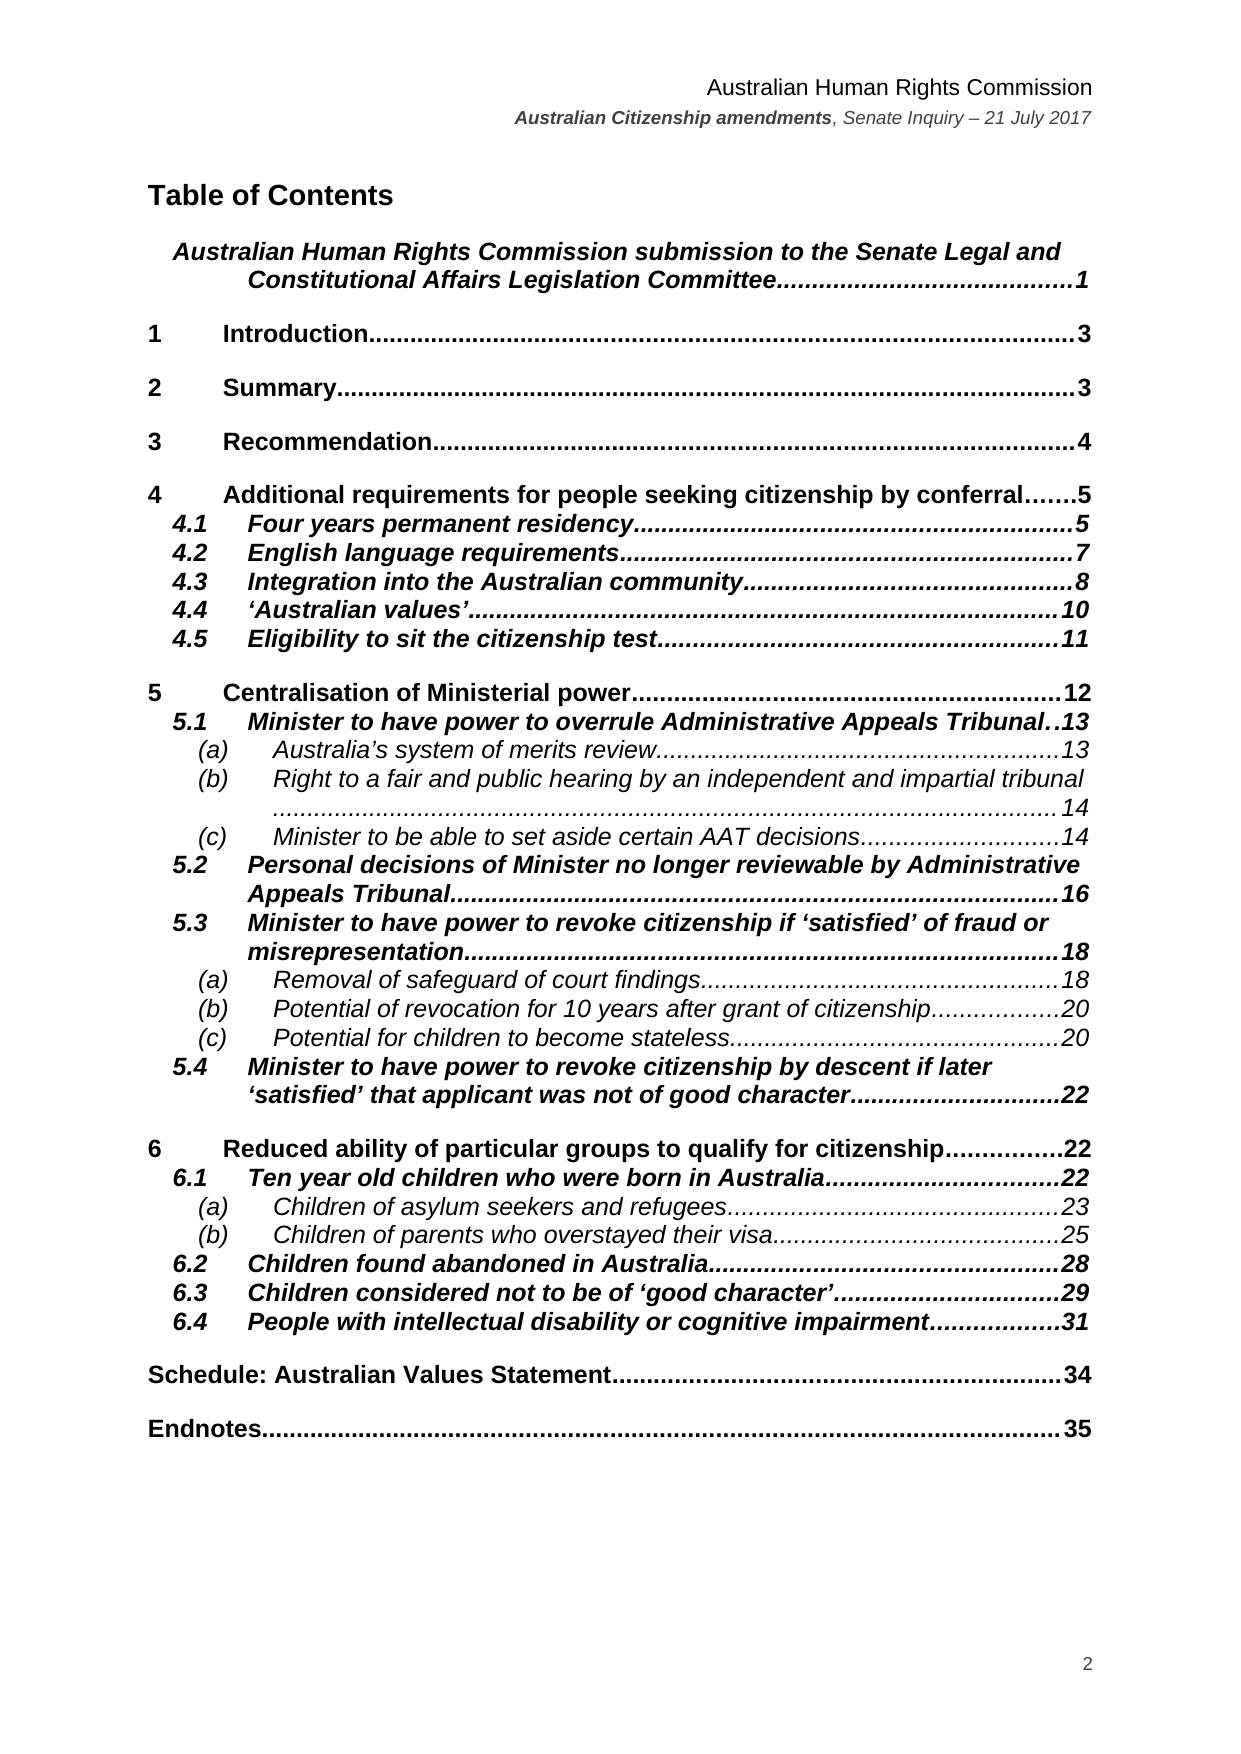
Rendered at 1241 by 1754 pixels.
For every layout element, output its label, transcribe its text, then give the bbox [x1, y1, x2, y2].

text Australian Human Rights Commission submission to the Senate Legal and Constitutional Affairs Legislation Committee 1 [172, 237, 1092, 294]
text 6 Reduced ability of particular groups to qualify for citizenship 22 [148, 1134, 1092, 1163]
text 3 Recommendation 4 [148, 427, 1092, 455]
text (a) Children of asylum seekers and refugees 23 [198, 1192, 1092, 1220]
text Endnotes 35 [148, 1414, 1092, 1443]
text Schedule: Australian Values Statement 34 [148, 1360, 1092, 1389]
text (b) Children of parents who overstayed their visa 25 [198, 1220, 1092, 1249]
text 6.1 Ten year old children who were born in Australia 22 [172, 1163, 1092, 1192]
text 5.4 Minister to have power to revoke citizenship by descent if later ‘satisfied’ that applicant was not of good character 22 [172, 1052, 1092, 1109]
text Table of Contents [148, 178, 1092, 212]
text 6.2 Children found abandoned in Australia 28 [172, 1249, 1092, 1278]
text 4.4 ‘Australian values’ 10 [172, 595, 1092, 624]
text 4.1 Four years permanent residency 5 [172, 509, 1092, 538]
text 6.3 Children considered not to be of ‘good character’ 29 [172, 1278, 1092, 1307]
text (c) Potential for children to become stateless 20 [198, 1023, 1092, 1052]
text 5.3 Minister to have power to revoke citizenship if ‘satisfied’ of fraud or misrepresentation 18 [172, 908, 1092, 965]
text 4 Additional requirements for people seeking citizenship by conferral 5 [148, 480, 1092, 509]
text 5 Centralisation of Ministerial power 12 [148, 678, 1092, 707]
text 5.1 Minister to have power to overrule Administrative Appeals Tribunal 13 [172, 707, 1092, 735]
text 4.2 English language requirements 7 [172, 538, 1092, 567]
text 2 Summary 3 [148, 373, 1092, 402]
text (a) Removal of safeguard of court findings 18 [198, 965, 1092, 994]
text 1 Introduction 3 [148, 319, 1092, 348]
text 4.3 Integration into the Australian community 8 [172, 567, 1092, 595]
text (b) Potential of revocation for 10 years after grant of citizenship 20 [198, 994, 1092, 1023]
text (b) Right to a fair and public hearing by an independent and impartial tribunal 14 [198, 764, 1092, 822]
text 4.5 Eligibility to sit the citizenship test 11 [172, 624, 1092, 653]
text (a) Australia’s system of merits review 13 [198, 735, 1092, 764]
text (c) Minister to be able to set aside certain AAT decisions 14 [198, 822, 1092, 850]
text 5.2 Personal decisions of Minister no longer reviewable by Administrative Appeals Tribunal 16 [172, 850, 1092, 908]
text 6.4 People with intellectual disability or cognitive impairment 31 [172, 1307, 1092, 1335]
